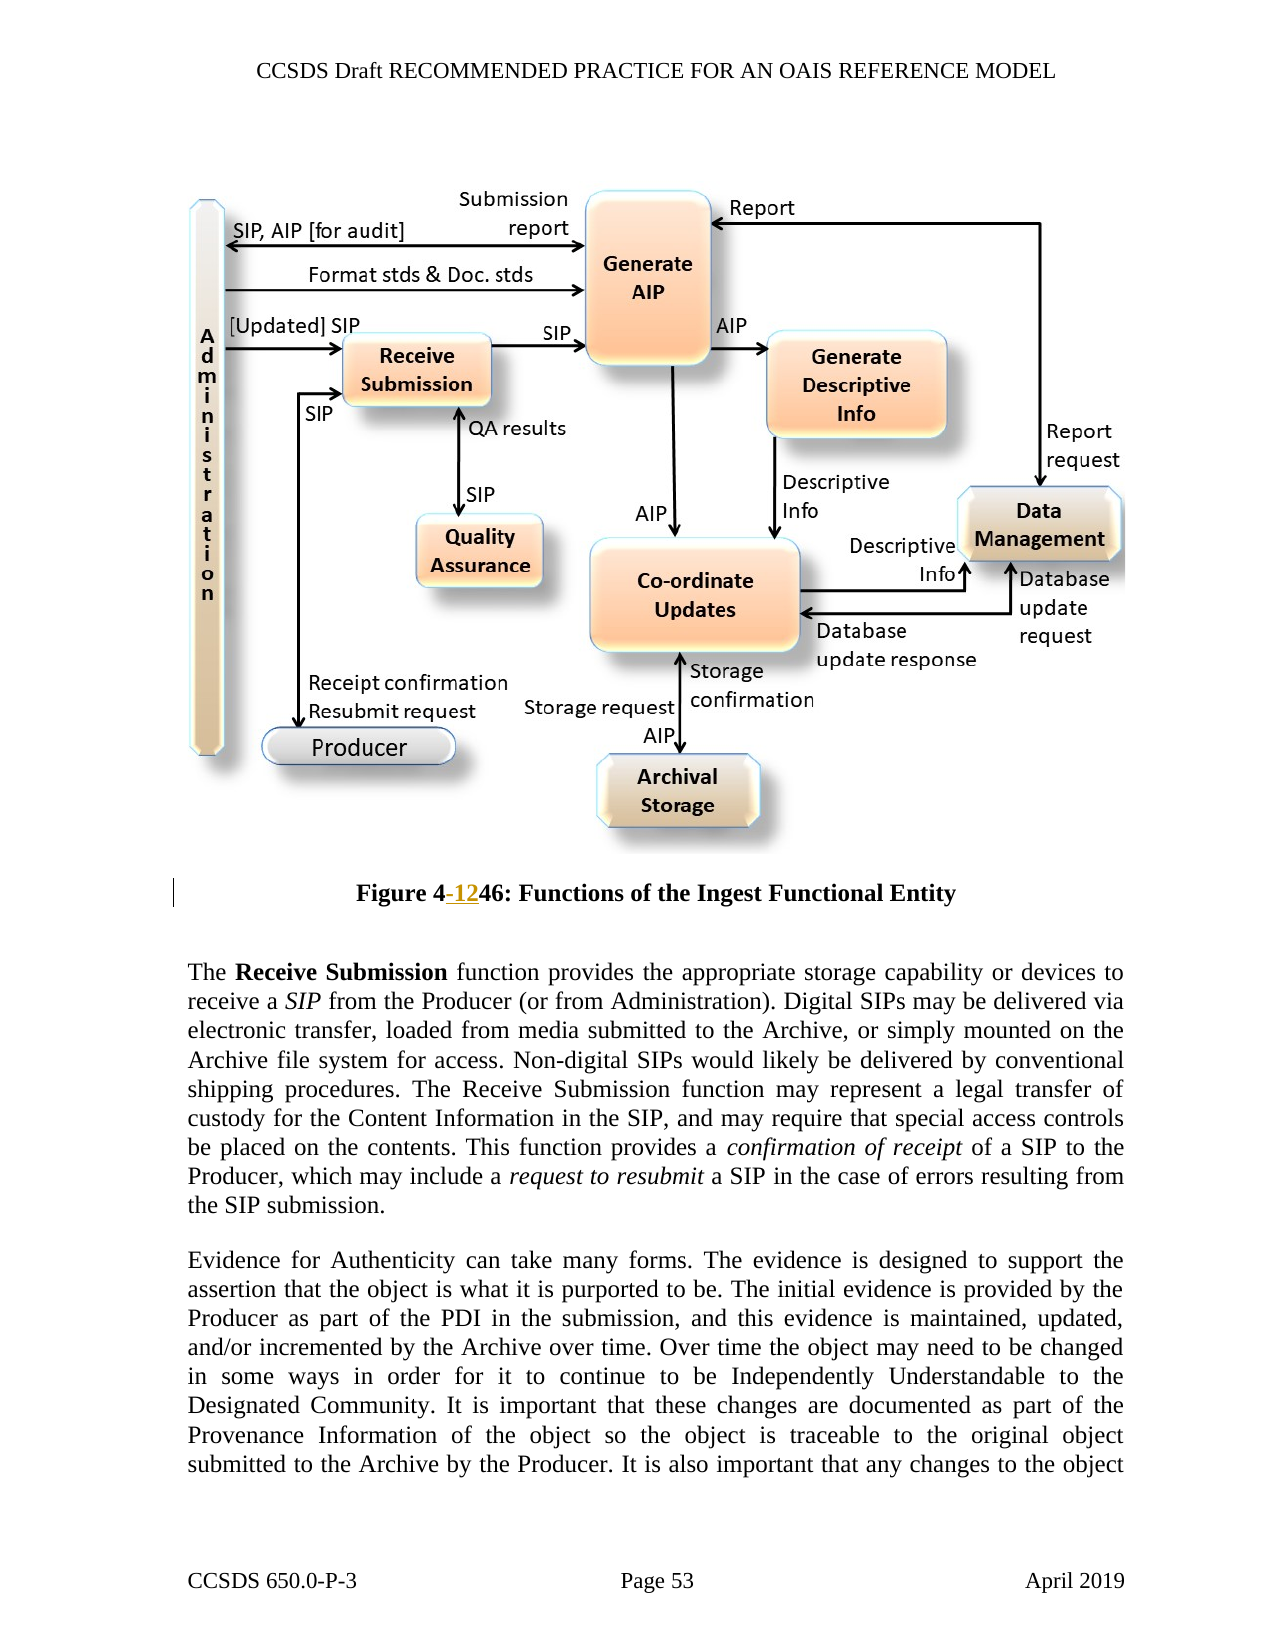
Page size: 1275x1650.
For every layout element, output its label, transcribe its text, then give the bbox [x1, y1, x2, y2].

text The Receive Submission function provides the appropriate storage capability or devices to receive a SIP from the Producer (or from Administration). Digital SIPs may be delivered via electronic transfer, loaded from media submitted to the Archive, or simply mounted on the Archive file system for access. Non-digital SIPs would likely be delivered by conventional shipping procedures. The Receive Submission function may represent a legal transfer of custody for the Content Information in the SIP, and may require that special access controls be placed on the contents. This function provides a confirmation of receipt of a SIP to the Producer, which may include a request to resubmit a SIP in the case of errors resulting from the SIP submission. [187, 957, 1125, 1219]
picture [187, 150, 1125, 854]
title Figure 4 : Functions of the Ingest Functional Entity [187, 878, 1125, 907]
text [187, 1244, 1125, 1478]
